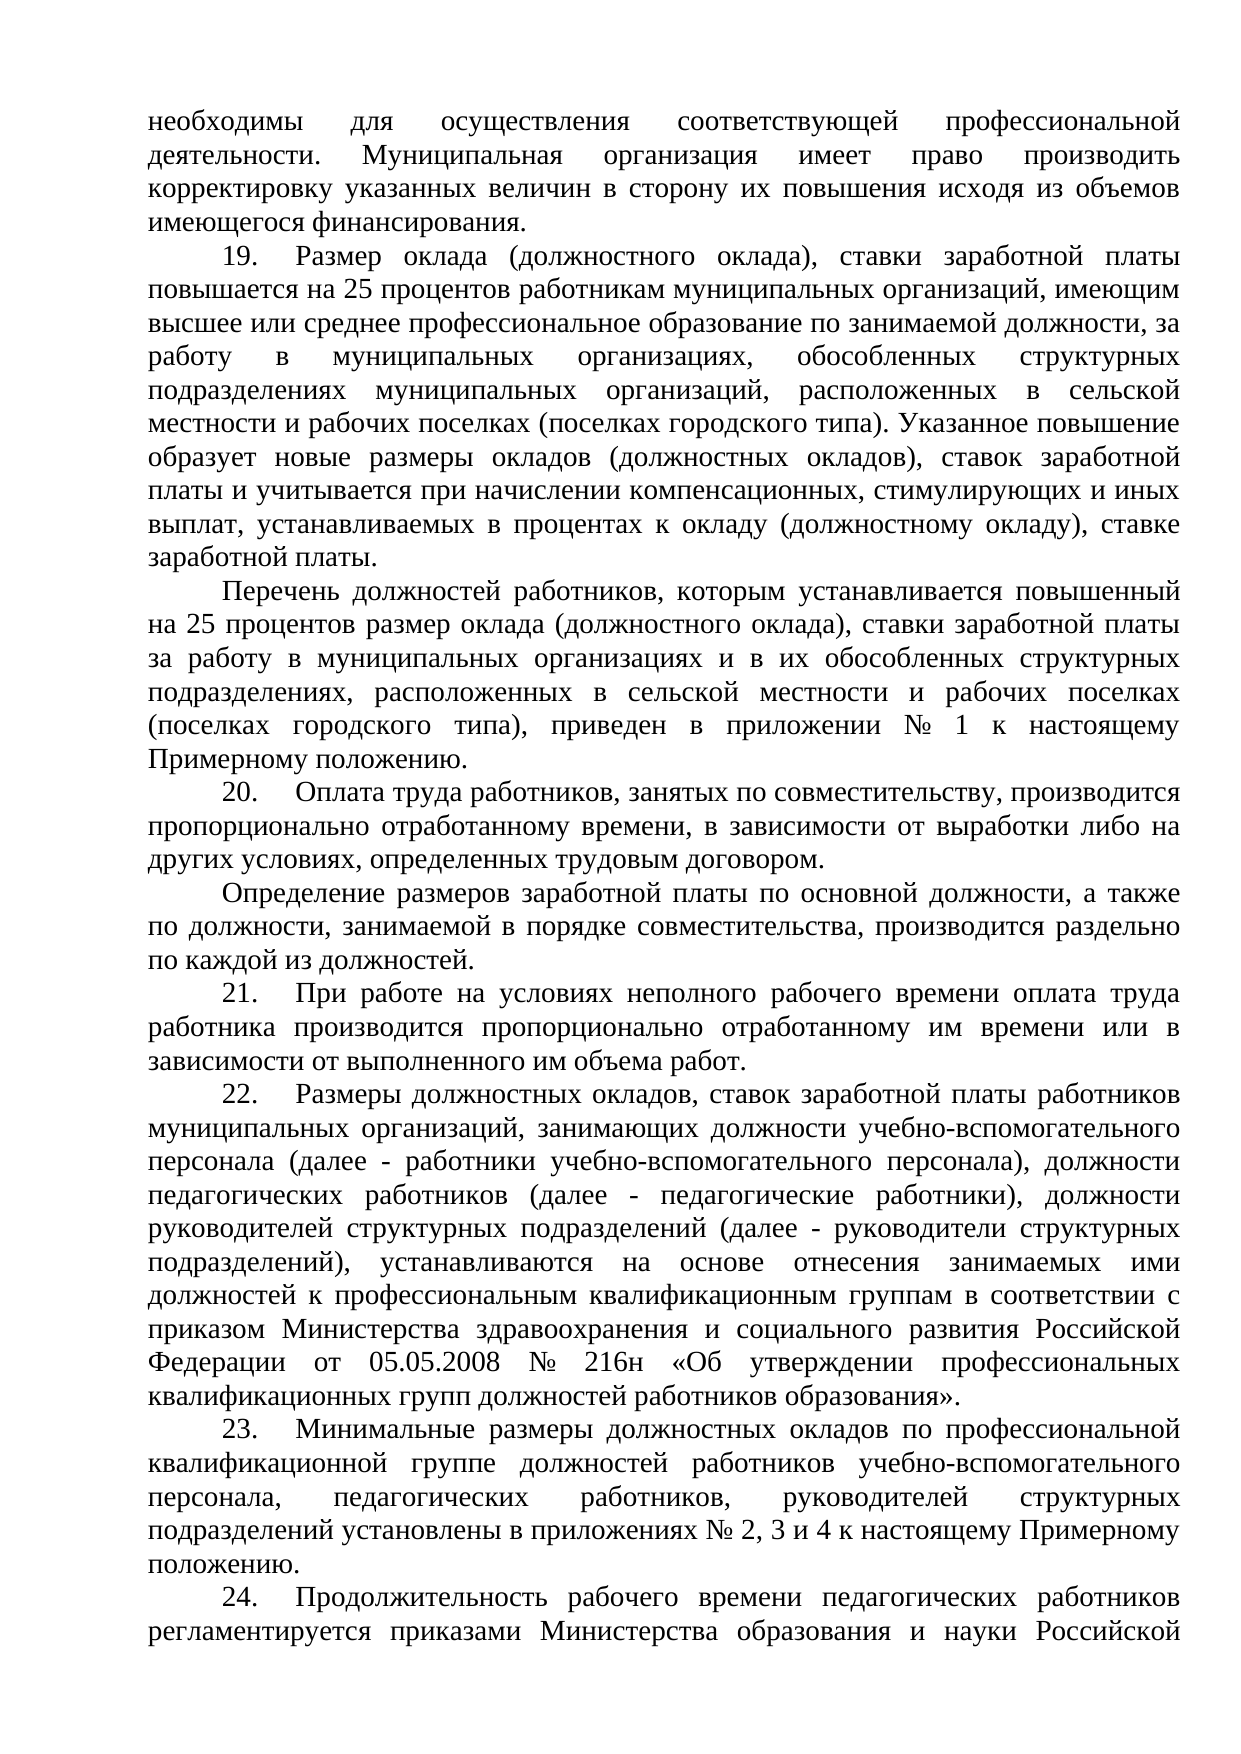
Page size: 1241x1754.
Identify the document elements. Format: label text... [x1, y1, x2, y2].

list Размеры должностных окладов, ставок заработной платы работников муниципальных организаций, занимающих должности учебно-вспомогательного персонала (далее - работники учебно-вспомогательного персонала), должности педагогических работников (далее - педагогические работники), должности руководителей структурных подразделений (далее - руководители структурных подразделений), устанавливаются на основе отнесения занимаемых ими должностей к профессиональным квалификационным группам в соответствии с приказом Министерства здравоохранения и социального развития Российской Федерации от 05.05.2008 № 216н «Об утверждении профессиональных квалификационных групп должностей работников образования». [148, 1076, 1181, 1412]
list Определение размеров заработной платы по основной должности, а также по должности, занимаемой в порядке совместительства, производится раздельно по каждой из должностей. [148, 875, 1181, 976]
list Перечень должностей работников, которым устанавливается повышенный на 25 процентов размер оклада (должностного оклада), ставки заработной платы за работу в муниципальных организациях и в их обособленных структурных подразделениях, расположенных в сельской местности и рабочих поселках (поселках городского типа), приведен в приложении № 1 к настоящему Примерному положению. [148, 573, 1181, 774]
list Размер оклада (должностного оклада), ставки заработной платы повышается на 25 процентов работникам муниципальных организаций, имеющим высшее или среднее профессиональное образование по занимаемой должности, за работу в муниципальных организациях, обособленных структурных подразделениях муниципальных организаций, расположенных в сельской местности и рабочих поселках (поселках городского типа). Указанное повышение образует новые размеры окладов (должностных окладов), ставок заработной платы и учитывается при начислении компенсационных, стимулирующих и иных выплат, устанавливаемых в процентах к окладу (должностному окладу), ставке заработной платы. [148, 238, 1181, 573]
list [148, 1579, 1181, 1646]
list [148, 103, 1181, 238]
list Минимальные размеры должностных окладов по профессиональной квалификационной группе должностей работников учебно-вспомогательного персонала, педагогических работников, руководителей структурных подразделений установлены в приложениях № 2, 3 и 4 к настоящему Примерному положению. [148, 1412, 1181, 1579]
list Оплата труда работников, занятых по совместительству, производится пропорционально отработанному времени, в зависимости от выработки либо на других условиях, определенных трудовым договором. [148, 774, 1181, 875]
list При работе на условиях неполного рабочего времени оплата труда работника производится пропорционально отработанному им времени или в зависимости от выполненного им объема работ. [148, 976, 1181, 1076]
